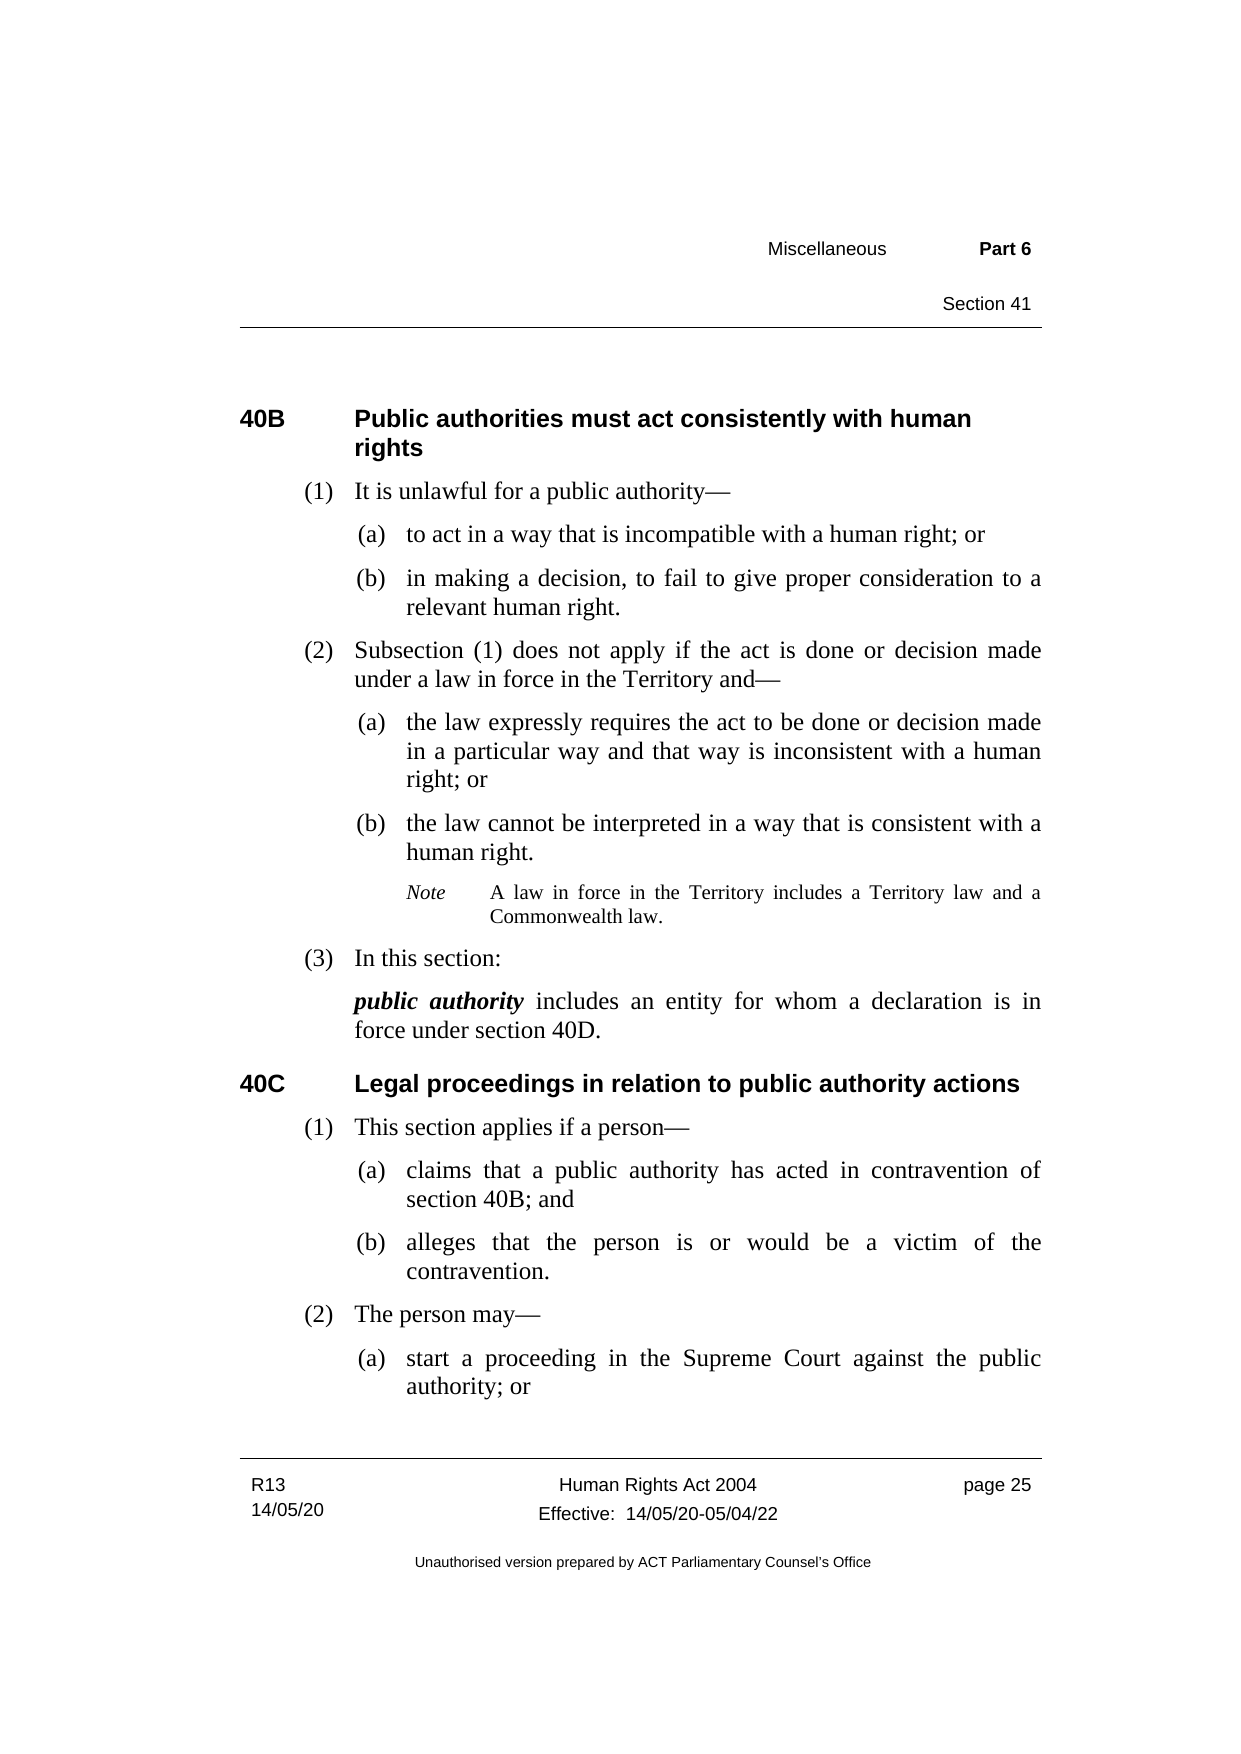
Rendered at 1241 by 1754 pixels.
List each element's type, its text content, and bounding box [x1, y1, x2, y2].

text (a) to act in a way that is incompatible with a human right; or [239, 519, 1042, 548]
text (1) It is unlawful for a public authority— [239, 476, 1042, 505]
text (b) in making a decision, to fail to give proper consideration to a relevant human right. [239, 563, 1042, 620]
text 40C Legal proceedings in relation to public authority actions [239, 1068, 1042, 1097]
text (a) claims that a public authority has acted in contravention of section 40B; and [239, 1155, 1042, 1213]
text (b) the law cannot be interpreted in a way that is consistent with a human right. [239, 808, 1042, 865]
text (1) This section applies if a person— [239, 1112, 1042, 1141]
text (a) the law expressly requires the act to be done or decision made in a particular way and that way is inconsistent with a human right; or [239, 707, 1042, 793]
text (3) In this section: [239, 943, 1042, 971]
text (a) start a proceeding in the Supreme Court against the public authority; or [239, 1343, 1042, 1400]
text (b) alleges that the person is or would be a victim of the contravention. [239, 1227, 1042, 1285]
text public authority includes an entity for whom a declaration is in force under section 40D. [354, 986, 1042, 1043]
text (2) Subsection (1) does not apply if the act is done or decision made under a law in force in the Territory and— [239, 635, 1042, 692]
text (2) The person may— [239, 1299, 1042, 1328]
text 40B Public authorities must act consistently with human rights [239, 404, 1042, 462]
text Note A law in force in the Territory includes a Territory law and a Commonwealth law. [406, 880, 1042, 928]
